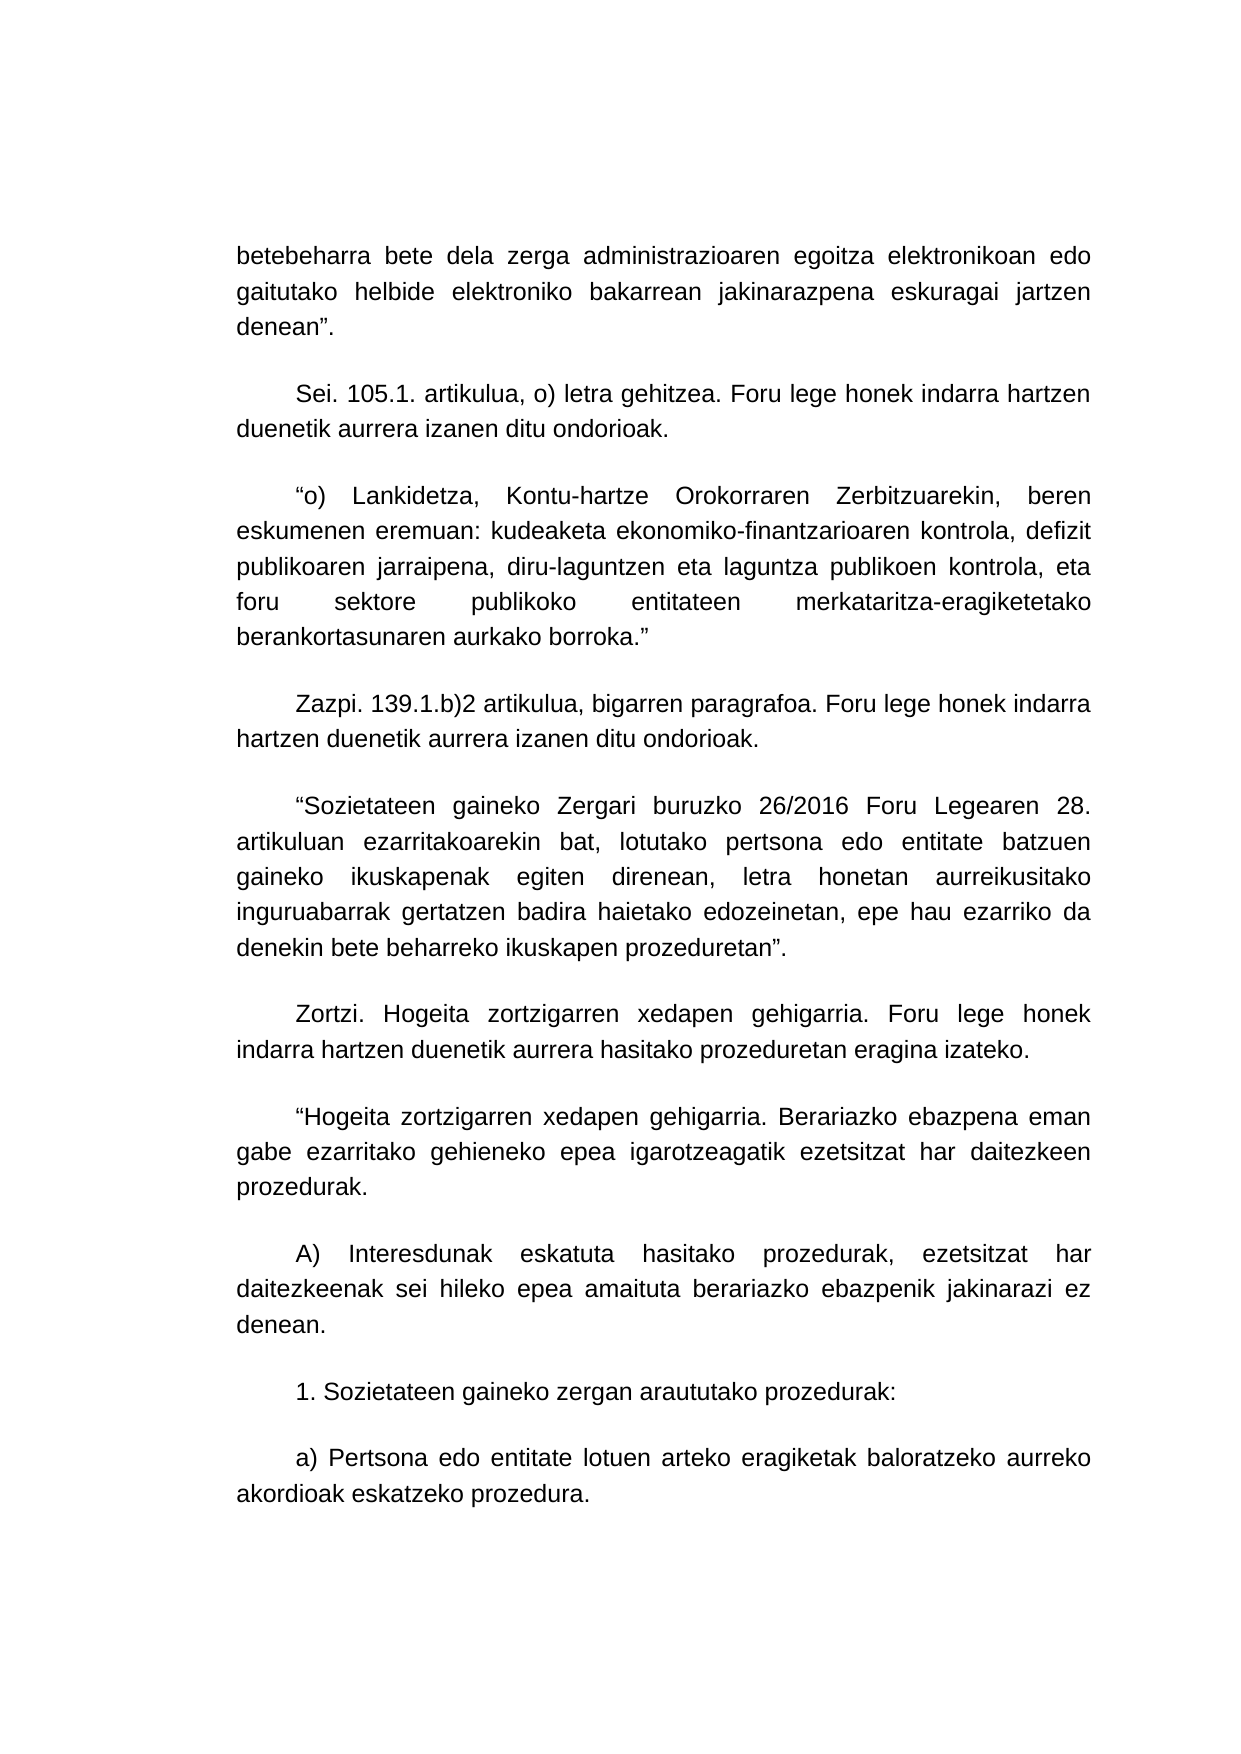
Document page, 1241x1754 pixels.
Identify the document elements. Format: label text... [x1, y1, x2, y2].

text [236, 236, 1092, 342]
text “Hogeita zortzigarren xedapen gehigarria. Berariazko ebazpena eman gabe ezarritako gehieneko epea igarotzeagatik ezetsitzat har daitezkeen prozedurak. [236, 1097, 1092, 1203]
text “Sozietateen gaineko Zergari buruzko 26/2016 Foru Legearen 28. artikuluan ezarritakoarekin bat, lotutako pertsona edo entitate batzuen gaineko ikuskapenak egiten direnean, letra honetan aurreikusitako inguruabarrak gertatzen badira haietako edozeinetan, epe hau ezarriko da denekin bete beharreko ikuskapen prozeduretan”. [236, 786, 1092, 963]
text Zortzi. Hogeita zortzigarren xedapen gehigarria. Foru lege honek indarra hartzen duenetik aurrera hasitako prozeduretan eragina izateko. [236, 994, 1092, 1065]
text Zazpi. 139.1.b)2 artikulua, bigarren paragrafoa. Foru lege honek indarra hartzen duenetik aurrera izanen ditu ondorioak. [236, 684, 1092, 755]
text 1. Sozietateen gaineko zergan araututako prozedurak: [236, 1372, 1092, 1407]
text a) Pertsona edo entitate lotuen arteko eragiketak baloratzeko aurreko akordioak eskatzeko prozedura. [236, 1438, 1092, 1509]
text Sei. 105.1. artikulua, o) letra gehitzea. Foru lege honek indarra hartzen duenetik aurrera izanen ditu ondorioak. [236, 374, 1092, 444]
text A) Interesdunak eskatuta hasitako prozedurak, ezetsitzat har daitezkeenak sei hileko epea amaituta berariazko ebazpenik jakinarazi ez denean. [236, 1234, 1092, 1340]
text “o) Lankidetza, Kontu-hartze Orokorraren Zerbitzuarekin, beren eskumenen eremuan: kudeaketa ekonomiko-finantzarioaren kontrola, defizit publikoaren jarraipena, diru-laguntzen eta laguntza publikoen kontrola, eta foru sektore publikoko entitateen merkataritza-eragiketetako berankortasunaren aurkako borroka.” [236, 476, 1092, 653]
